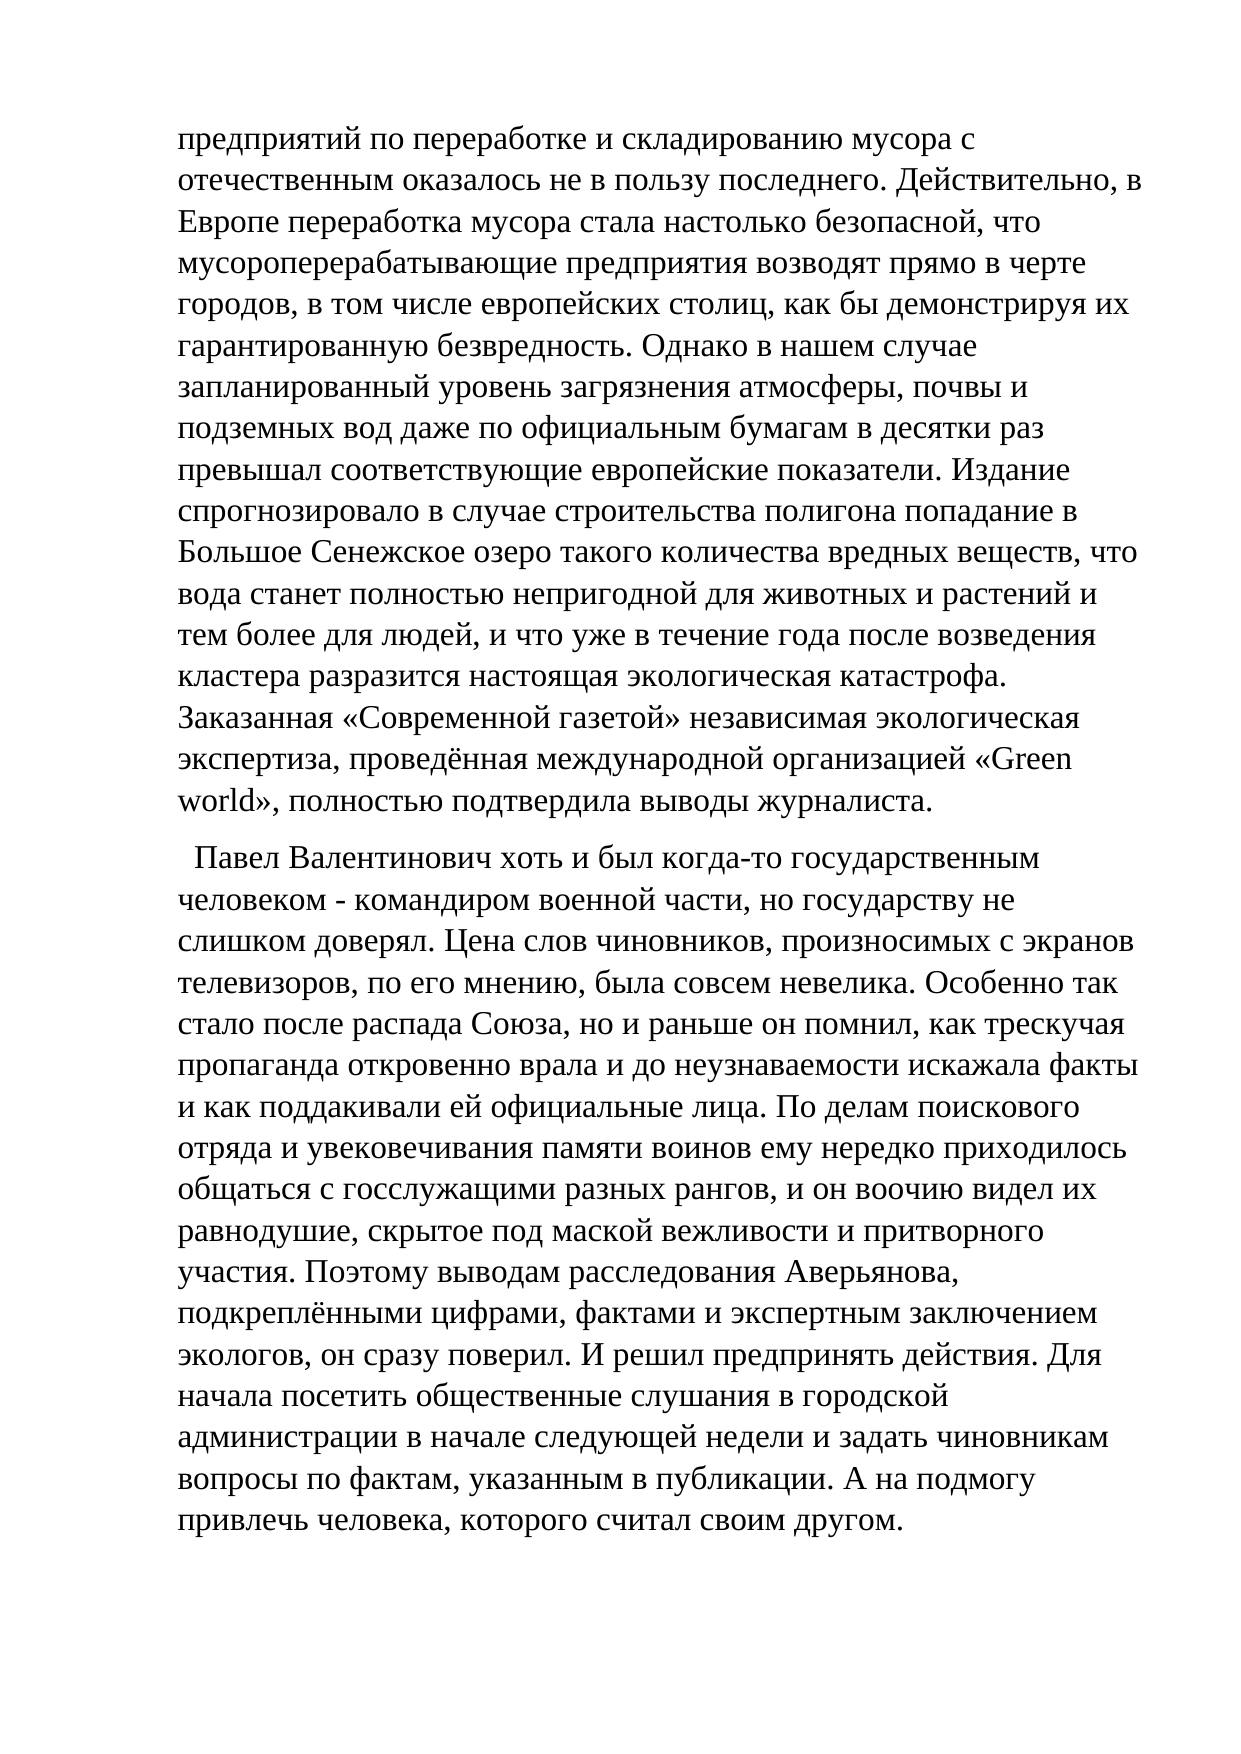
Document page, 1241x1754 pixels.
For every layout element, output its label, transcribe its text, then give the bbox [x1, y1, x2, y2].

text Павел Валентинович хоть и был когда-то государственным человеком - командиром военной части, но государству не слишком доверял. Цена слов чиновников, произносимых с экранов телевизоров, по его мнению, была совсем невелика. Особенно так стало после распада Союза, но и раньше он помнил, как трескучая пропаганда откровенно врала и до неузнаваемости искажала факты и как поддакивали ей официальные лица. По делам поискового отряда и увековечивания памяти воинов ему нередко приходилось общаться с госслужащими разных рангов, и он воочию видел их равнодушие, скрытое под маской вежливости и притворного участия. Поэтому выводам расследования Аверьянова, подкреплёнными цифрами, фактами и экспертным заключением экологов, он сразу поверил. И решил предпринять действия. Для начала посетить общественные слушания в городской администрации в начале следующей недели и задать чиновникам вопросы по фактам, указанным в публикации. А на подмогу привлечь человека, которого считал своим другом. [177, 838, 1152, 1538]
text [177, 118, 1152, 818]
